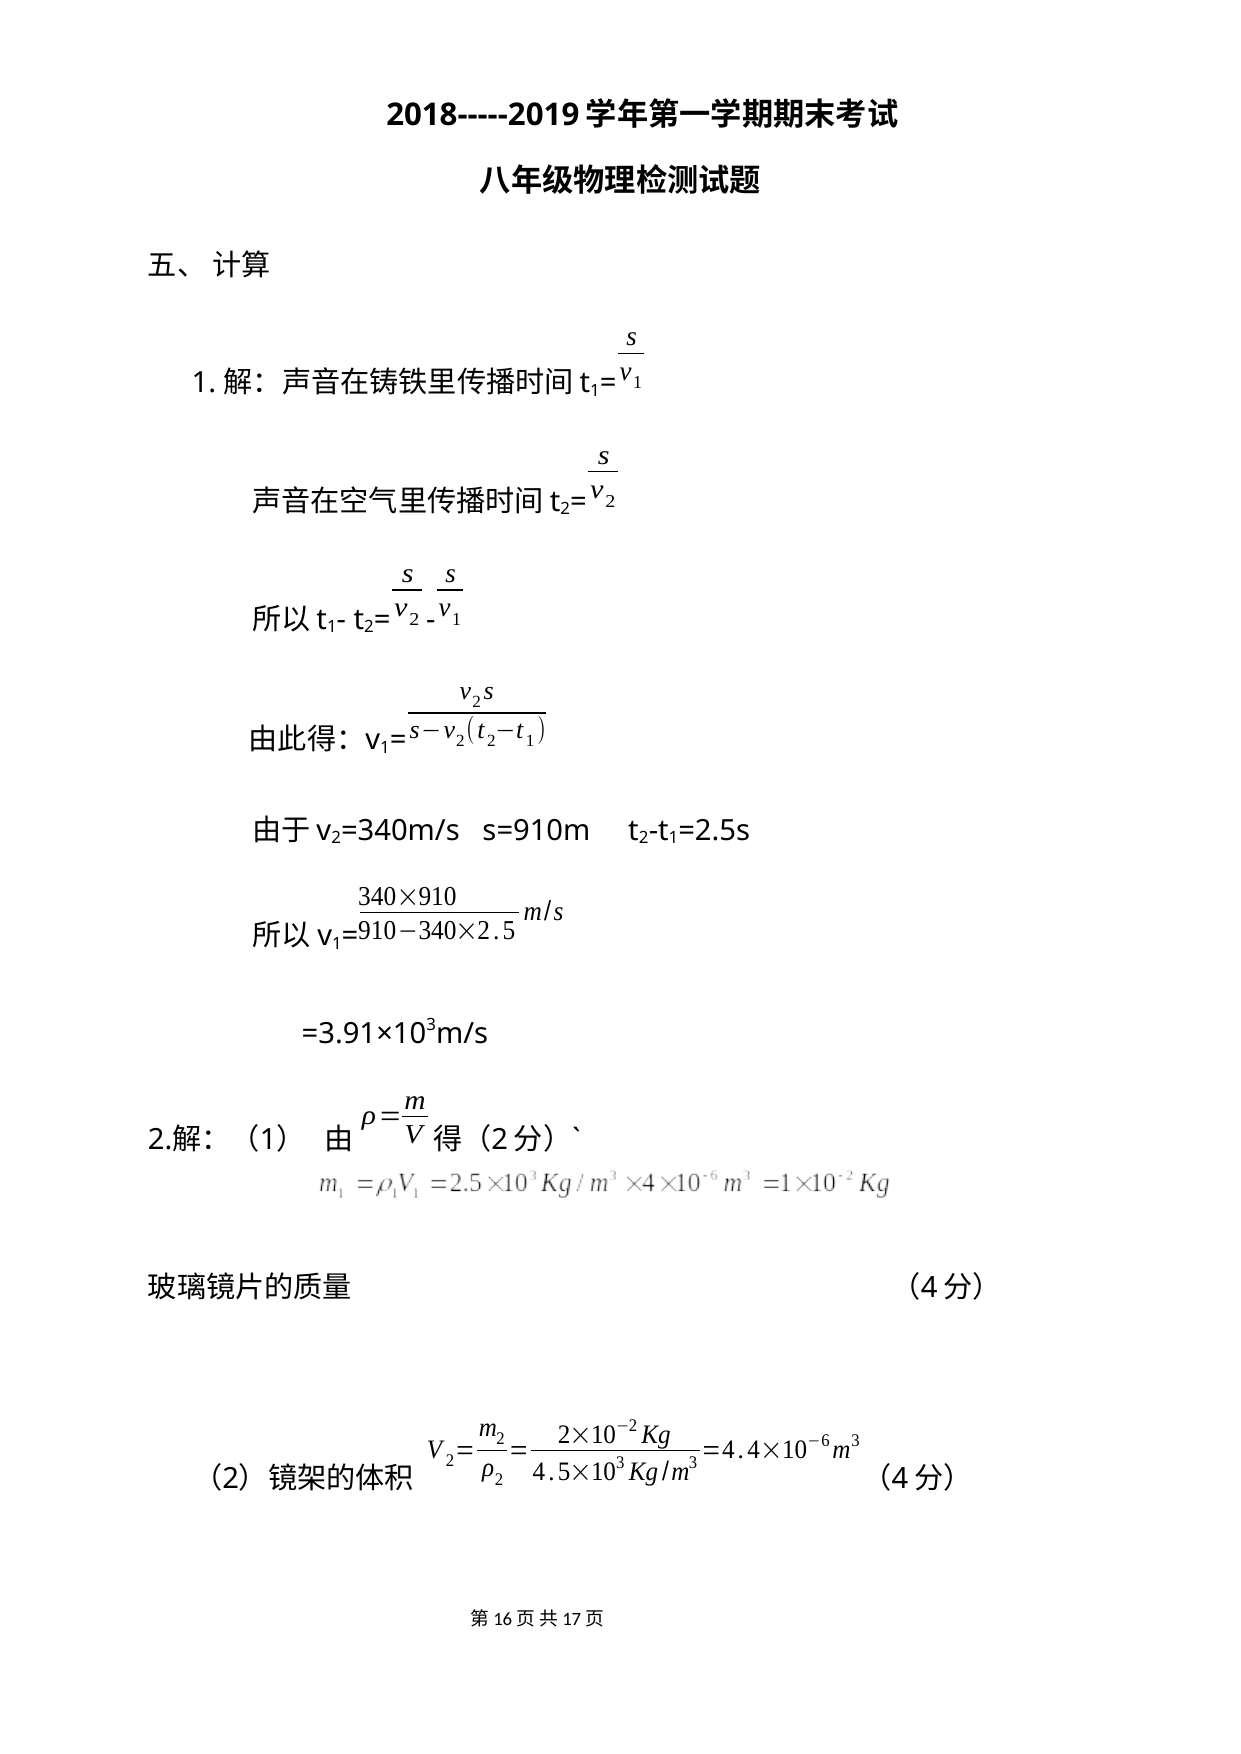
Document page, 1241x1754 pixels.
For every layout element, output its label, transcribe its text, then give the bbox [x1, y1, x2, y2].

text 1. 解：声音在铸铁里传播时间t1= [148, 322, 1093, 419]
text =3.91×103m/s [148, 999, 1093, 1064]
text 2.解：（1）由 得（2分）` [148, 1085, 1093, 1183]
text 由此得：v1= [148, 677, 1093, 774]
text （2）镜架的体积 （4分） [148, 1413, 1093, 1497]
text 由于v2=340m/s s=910m t2-t1=2.5s [148, 795, 1093, 860]
text 声音在空气里传播时间t2= [148, 440, 1093, 538]
text 所以t1- t2=- [148, 558, 1093, 656]
text 玻璃镜片的质量 （4分） [148, 1264, 1093, 1306]
list 计算 [148, 230, 1093, 295]
text 所以 v1= [148, 881, 1093, 978]
